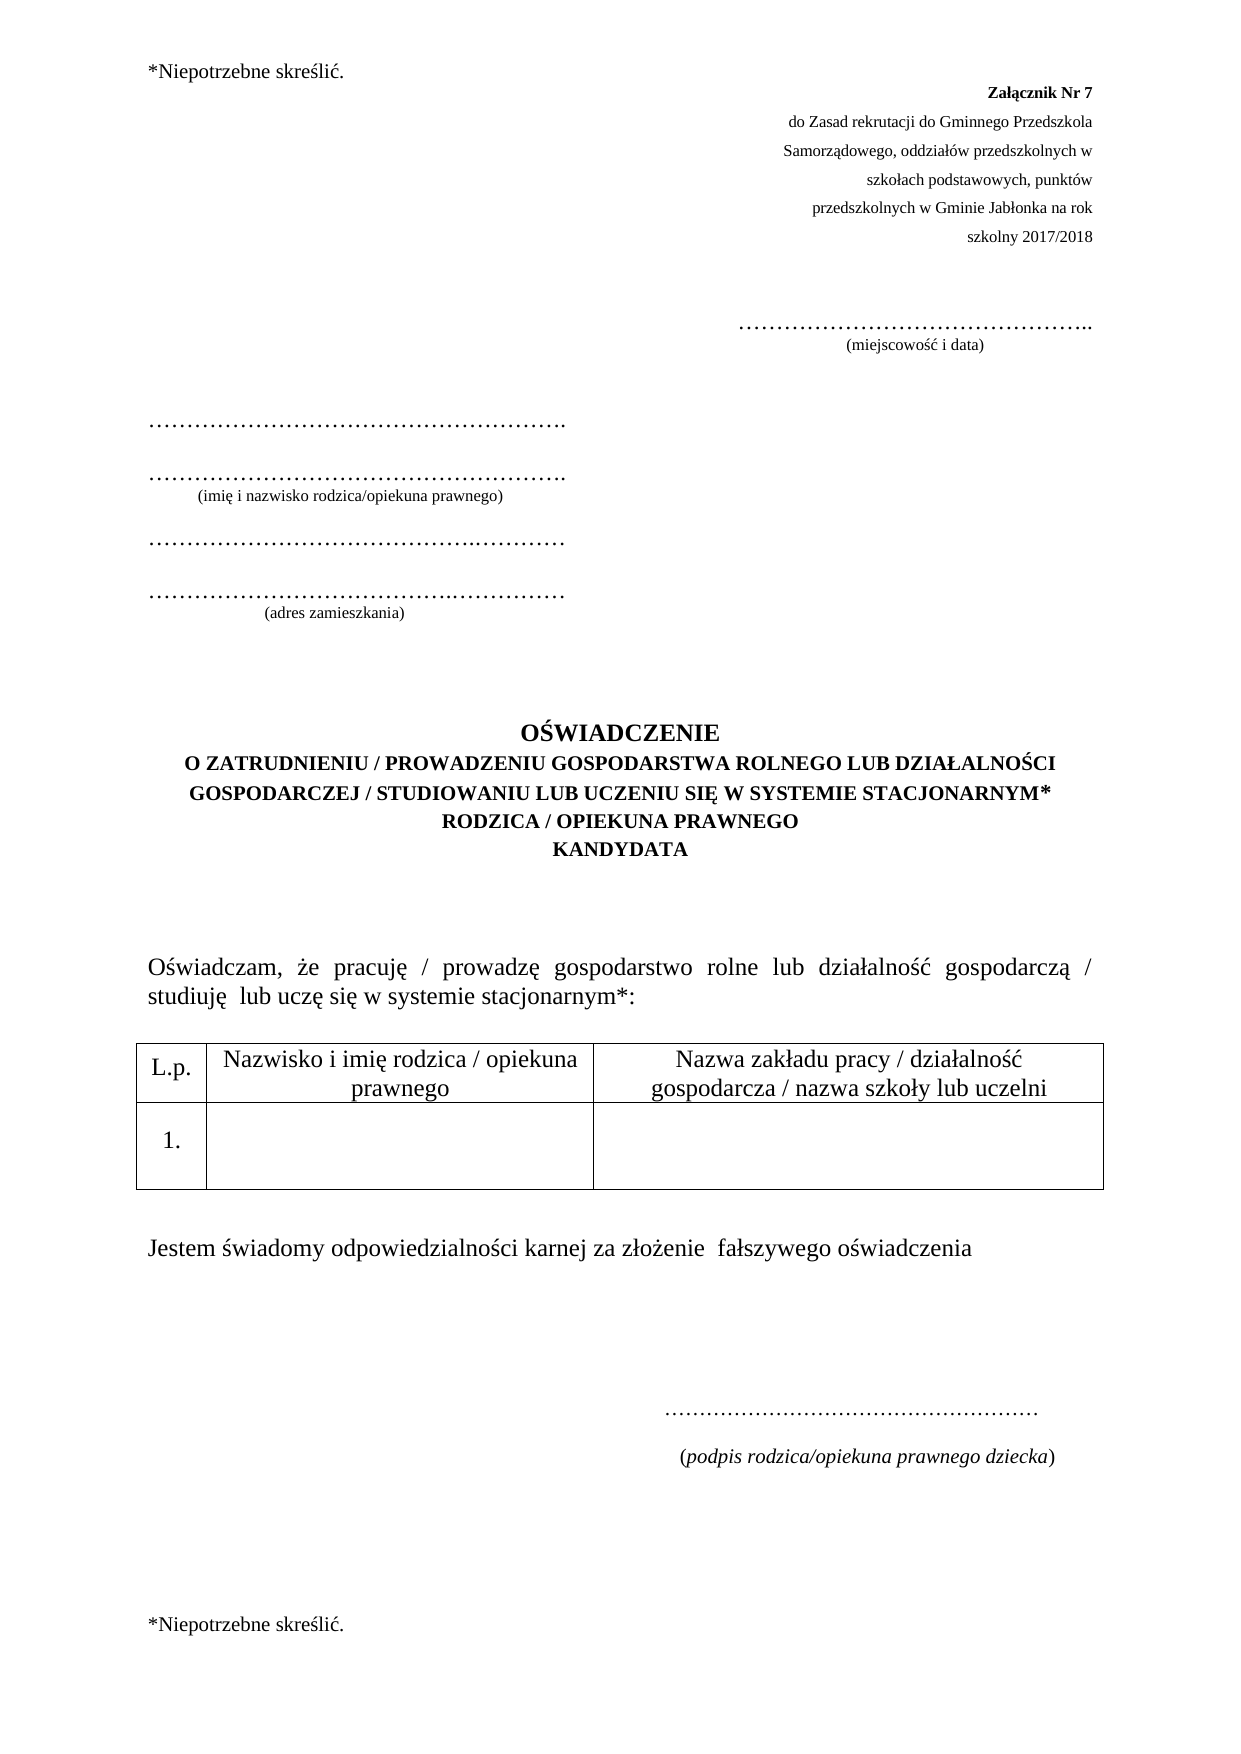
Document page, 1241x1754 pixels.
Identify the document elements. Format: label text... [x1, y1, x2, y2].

text ……………………………………………… [590, 1396, 1093, 1444]
table_header Nazwisko i imię rodzica / opiekuna prawnego [207, 1044, 593, 1102]
table_cell [594, 1103, 1103, 1189]
text *Niepotrzebne skreślić. [148, 1612, 1093, 1636]
text ……………………………………….. [148, 308, 1093, 335]
text KANDYDATA [148, 837, 1093, 861]
text (adres zamieszkania) [148, 603, 1093, 622]
text *Niepotrzebne skreślić. [148, 59, 1093, 83]
table_cell 1. [137, 1103, 206, 1189]
list Jestem świadomy odpowiedzialności karnej za złożenie fałszywego oświadczenia [148, 1233, 1093, 1262]
text O ZATRUDNIENIU / PROWADZENIU GOSPODARSTWA ROLNEGO LUB DZIAŁALNOŚCI GOSPODARCZEJ / STUDIOWANIU LUB UCZENIU SIĘ W SYSTEMIE STACJONARNYM* [148, 751, 1093, 805]
text Oświadczam, że pracuję / prowadzę gospodarstwo rolne lub działalność gospodarczą / studiuję lub uczę się w systemie stacjonarnym*: [148, 952, 1093, 1010]
text …………………………………….………… [148, 524, 1093, 550]
text ………………………………….…………… [148, 577, 1093, 603]
text (miejscowość i data) [738, 335, 1093, 354]
text OŚWIADCZENIE [148, 718, 1093, 747]
text Załącznik Nr 7 [768, 83, 1093, 102]
text (imię i nazwisko rodzica/opiekuna prawnego) [148, 486, 1093, 505]
text do Zasad rekrutacji do Gminnego Przedszkola Samorządowego, oddziałów przedszkolnych w szkołach podstawowych, punktów przedszkolnych w Gminie Jabłonka na rok szkolny 2017/2018 [768, 112, 1093, 246]
table_header L.p. [137, 1044, 206, 1102]
text (podpis rodzica/opiekuna prawnego dziecka) [148, 1444, 1093, 1468]
text RODZICA / OPIEKUNA PRAWNEGO [148, 809, 1093, 833]
text ………………………………………………. [148, 407, 1093, 433]
table_cell [207, 1103, 593, 1189]
table_header Nazwa zakładu pracy / działalność gospodarcza / nazwa szkoły lub uczelni [594, 1044, 1103, 1102]
text ………………………………………………. [148, 459, 1093, 486]
